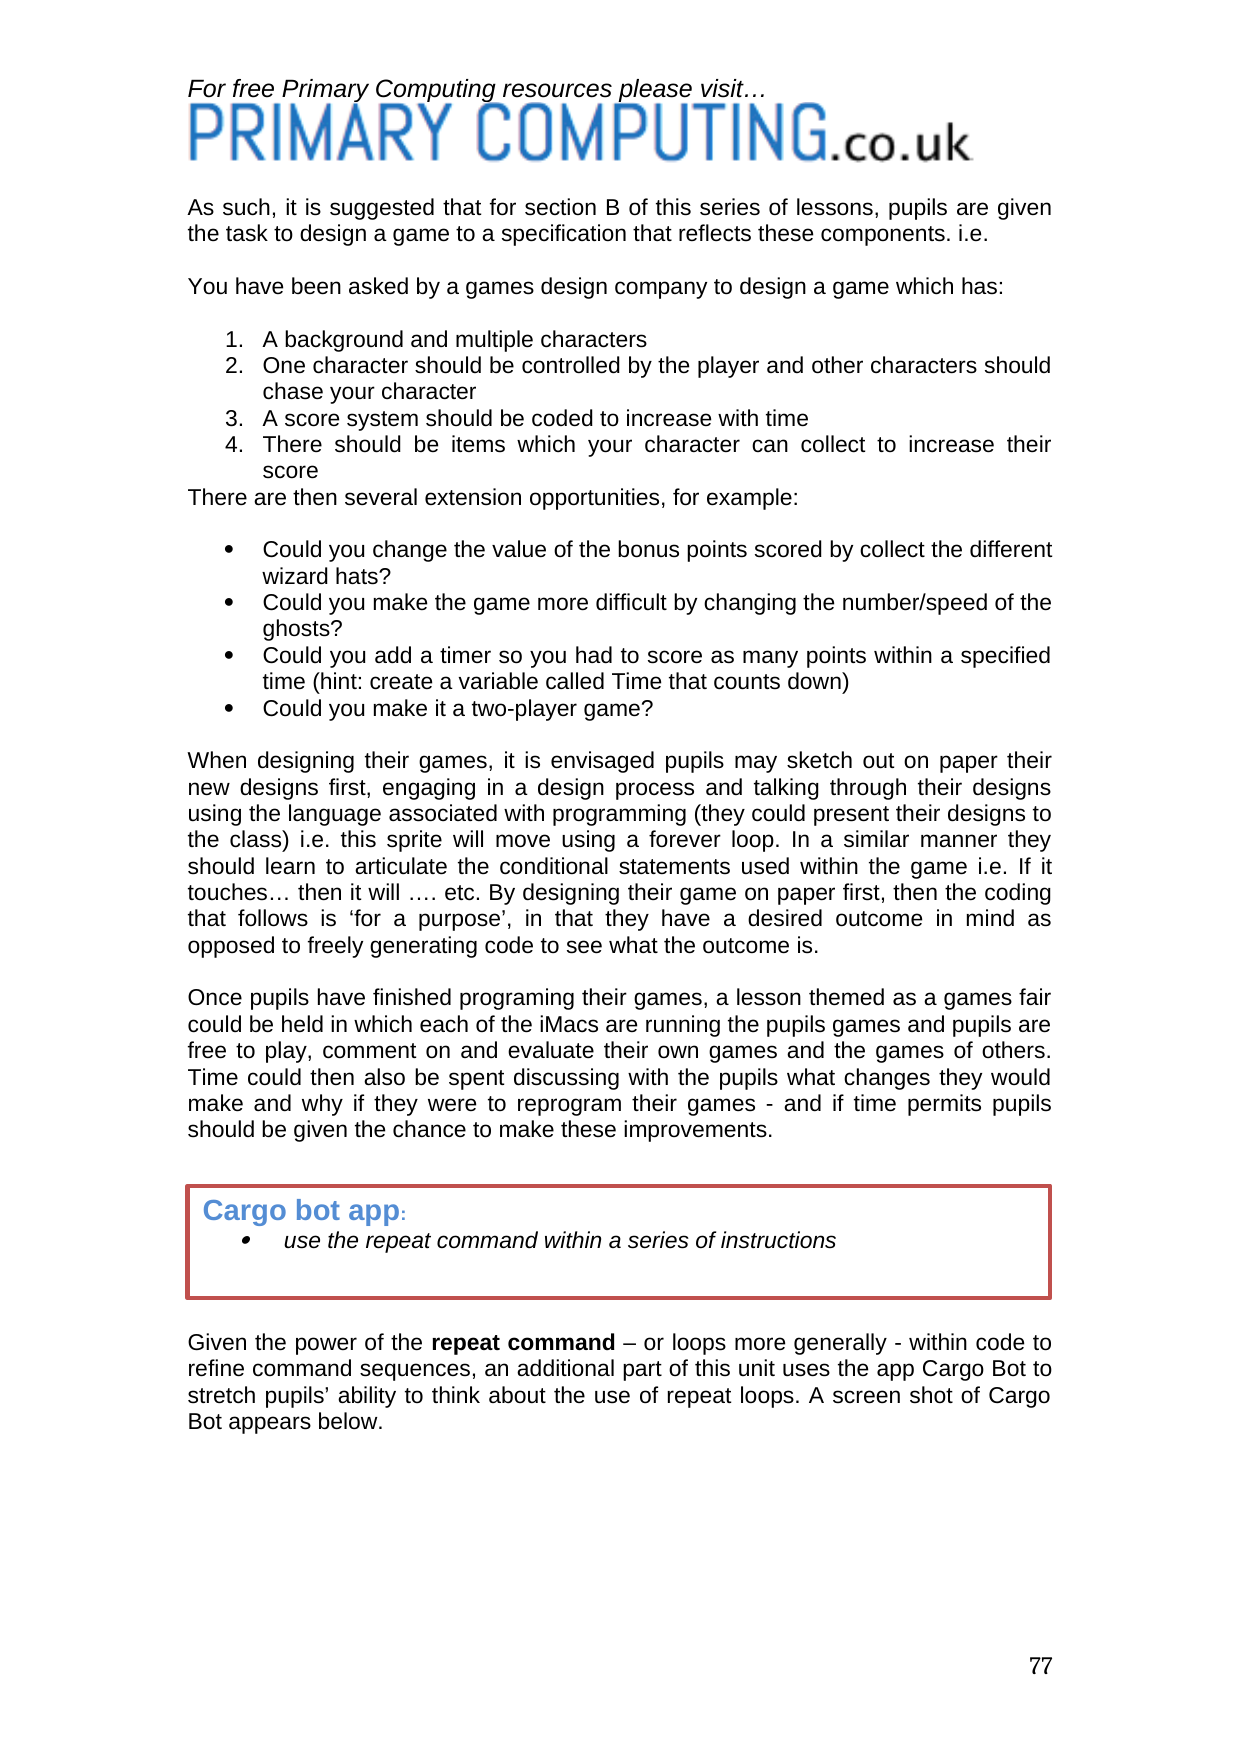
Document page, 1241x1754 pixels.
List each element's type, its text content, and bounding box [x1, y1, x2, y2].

text You have been asked by a games design company to design a game which has: [187, 273, 1053, 299]
list Could you make the game more difficult by changing the number/speed of the ghosts? [225, 589, 1053, 642]
list Could you change the value of the bonus points scored by collect the different wizard hats? [225, 536, 1053, 589]
text Given the power of the repeat command – or loops more generally - within code to refine command sequences, an additional part of this unit uses the app Cargo Bot to stretch pupils’ ability to think about the use of repeat loops. A screen shot of Cargo Bot appears below. [187, 1329, 1053, 1434]
list There should be items which your character can collect to increase their score [225, 431, 1053, 484]
list A score system should be coded to increase with time [225, 404, 1053, 431]
text As such, it is suggested that for section B of this series of lessons, pupils are given the task to design a game to a specification that reflects these components. i.e. [187, 194, 1053, 246]
list Could you add a timer so you had to score as many points within a specified time (hint: create a variable called Time that counts down) [225, 642, 1053, 694]
list A background and multiple characters [225, 326, 1053, 352]
text Once pupils have finished programing their games, a lesson themed as a games fair could be held in which each of the iMacs are running the pupils games and pupils are free to play, comment on and evaluate their own games and the games of others. Time could then also be spent discussing with the pupils what changes they would make and why if they were to reprogram their games - and if time permits pupils should be given the chance to make these improvements. [187, 984, 1053, 1142]
text When designing their games, it is envisaged pupils may sketch out on paper their new designs first, engaging in a design process and talking through their designs using the language associated with programming (they could present their designs to the class) i.e. this sprite will move using a forever loop. In a similar manner they should learn to articulate the conditional statements used within the game i.e. If it touches… then it will …. etc. By designing their game on paper first, then the coding that follows is ‘for a purpose’, in that they have a desired outcome in mind as opposed to freely generating code to see what the outcome is. [187, 747, 1053, 958]
list Could you make it a two-player game? [225, 694, 1053, 721]
list One character should be controlled by the player and other characters should chase your character [225, 352, 1053, 404]
picture [187, 102, 976, 165]
text There are then several extension opportunities, for example: [187, 484, 1053, 510]
